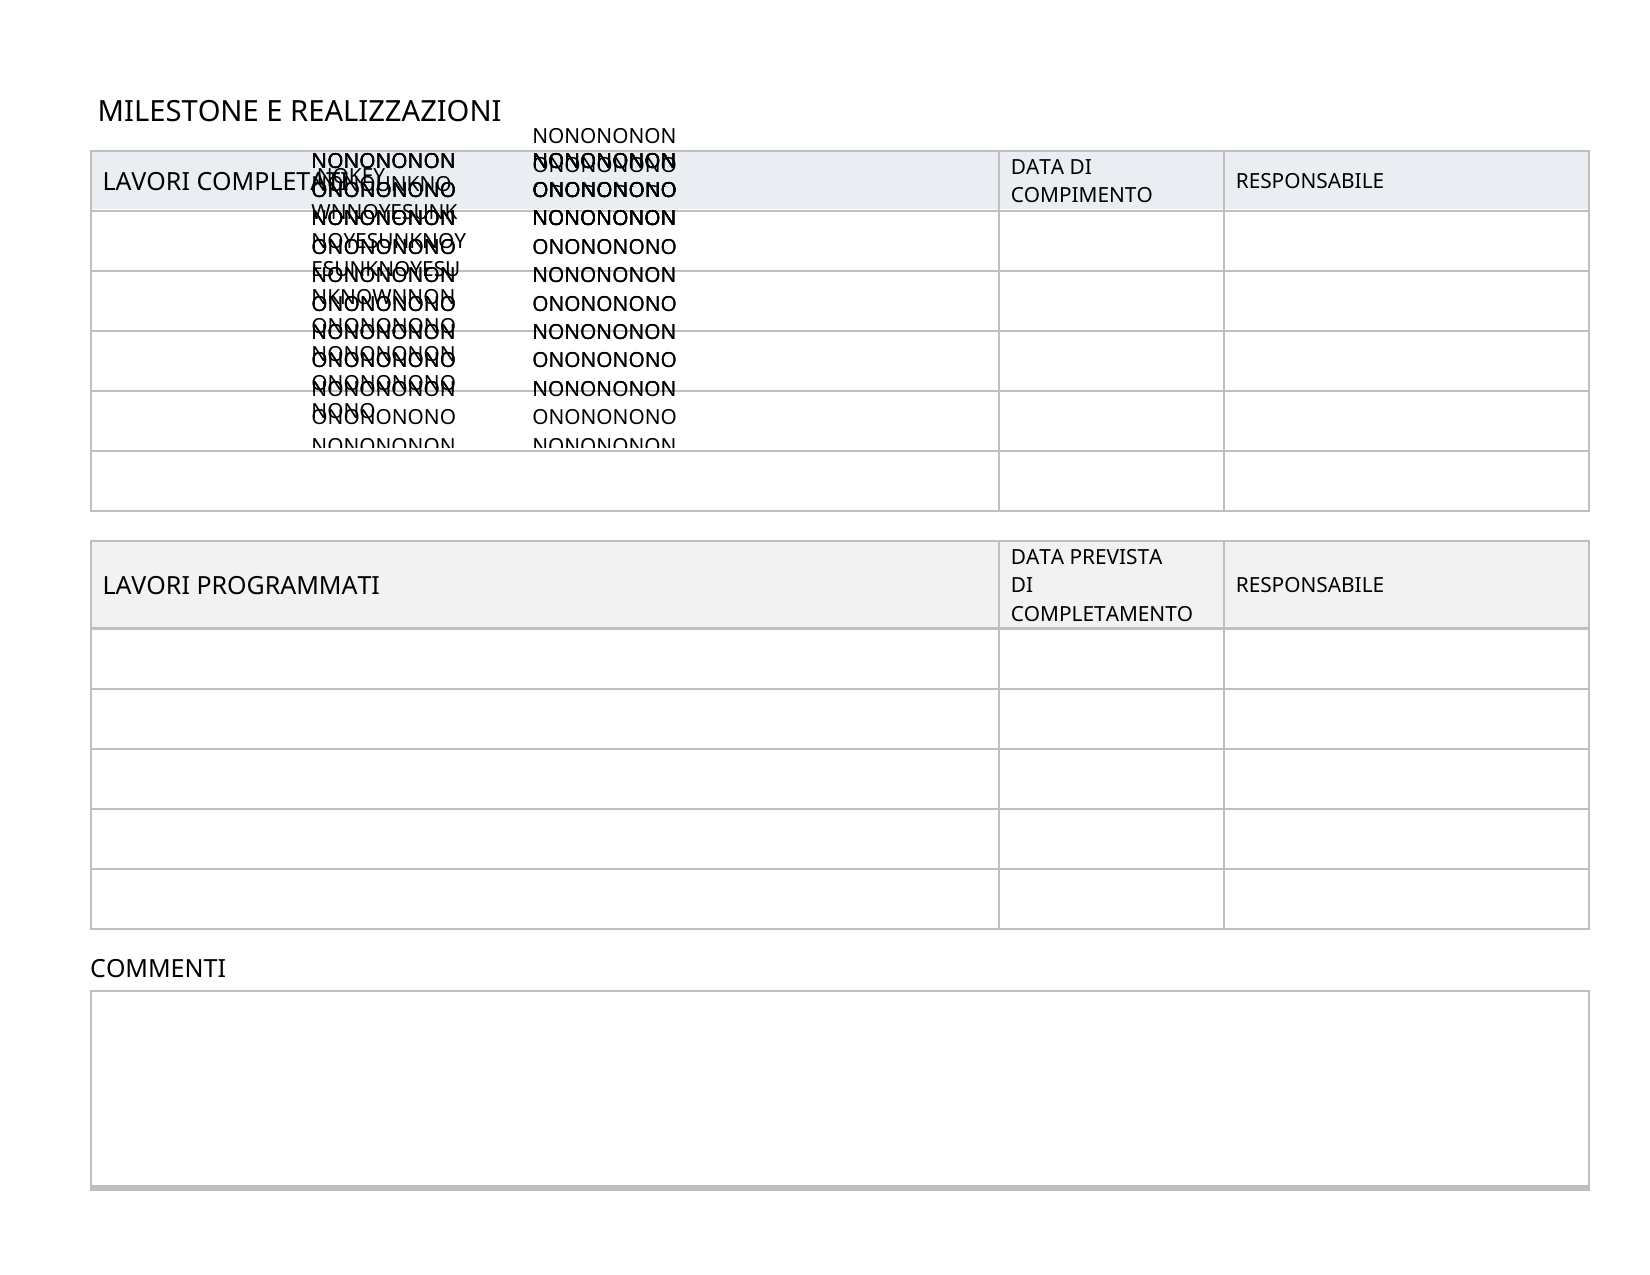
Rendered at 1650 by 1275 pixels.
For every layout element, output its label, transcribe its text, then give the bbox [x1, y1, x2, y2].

table_cell [92, 630, 998, 687]
table_cell [1000, 332, 1223, 389]
text COMMENTI [90, 951, 1590, 985]
table_cell [1000, 810, 1223, 867]
table_cell [1225, 690, 1588, 747]
table_cell [92, 392, 998, 449]
table_cell [1225, 212, 1588, 269]
table_cell [92, 272, 998, 329]
table_cell [92, 810, 998, 867]
table_cell [1000, 750, 1223, 807]
table_header [92, 992, 1588, 1185]
table_cell [1225, 750, 1588, 807]
table_cell [1225, 870, 1588, 927]
table_cell [92, 332, 998, 389]
table_cell [1000, 452, 1223, 509]
table_cell [1225, 810, 1588, 867]
table_cell [92, 750, 998, 807]
table_header DATA DI COMPIMENTO [1000, 152, 1223, 209]
table_header LAVORI PROGRAMMATI [92, 542, 998, 627]
table_cell [1000, 392, 1223, 449]
table_cell [92, 870, 998, 927]
table_header DATA PREVISTA DI COMPLETAMENTO [1000, 542, 1223, 627]
table_header RESPONSABILE [1225, 542, 1588, 627]
table_cell [1225, 392, 1588, 449]
text MILESTONE E REALIZZAZIONI [90, 90, 1590, 130]
table_cell [92, 212, 998, 269]
table_cell [92, 452, 998, 509]
table_cell [1000, 272, 1223, 329]
table_cell [1225, 272, 1588, 329]
table_cell [1225, 630, 1588, 687]
table_cell [1225, 332, 1588, 389]
table_header LAVORI COMPLETATI [92, 152, 998, 209]
table_cell [1000, 630, 1223, 687]
table_cell [1225, 452, 1588, 509]
table_cell [1000, 212, 1223, 269]
table_cell [1000, 870, 1223, 927]
table_header RESPONSABILE [1225, 152, 1588, 209]
table_cell [92, 690, 998, 747]
table_cell [1000, 690, 1223, 747]
